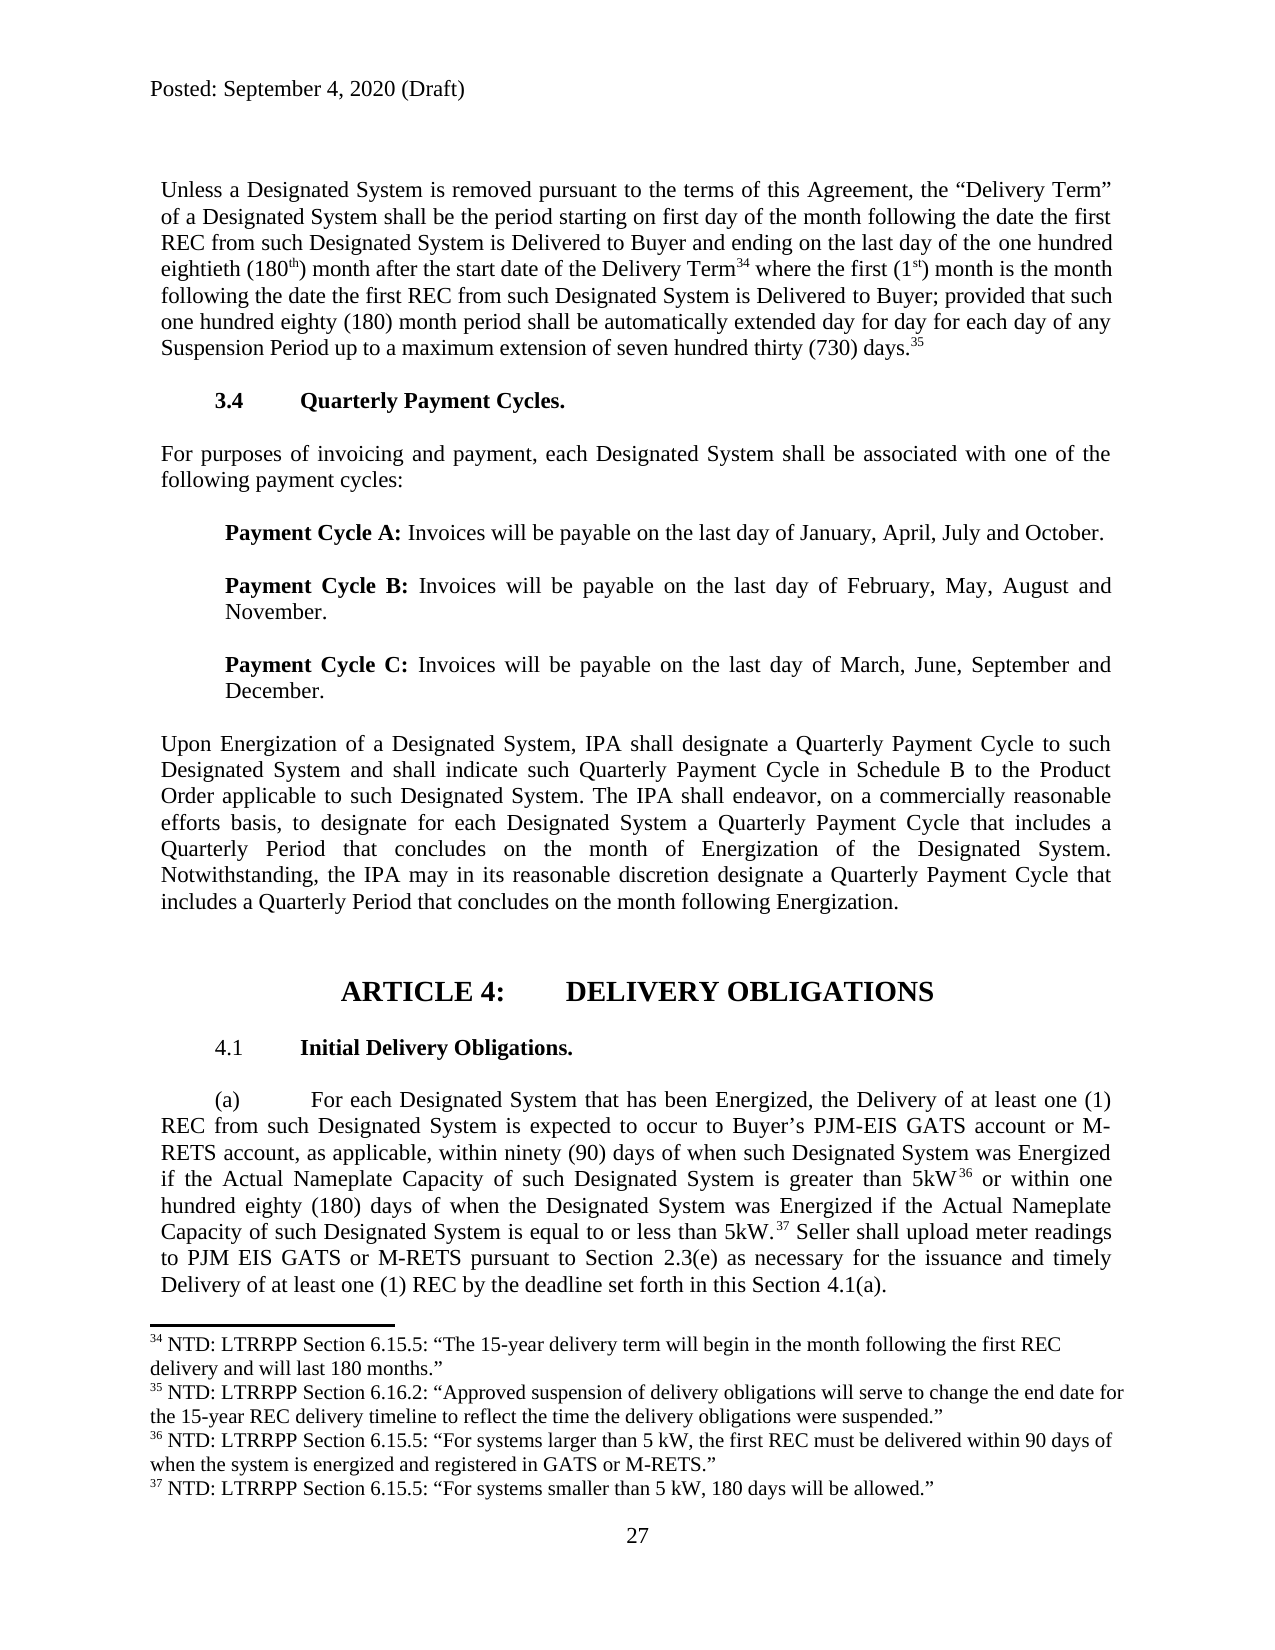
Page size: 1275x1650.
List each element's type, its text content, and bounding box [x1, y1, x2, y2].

text Unless a Designated System is removed pursuant to the terms of this Agreement, the “Delivery Term” of a Designated System shall be the period starting on first day of the month following the date the first REC from such Designated System is Delivered to Buyer and ending on the last day of the one hundred eightieth (180th) month after the start date of the Delivery Term where the first (1st) month is the month following the date the first REC from such Designated System is Delivered to Buyer; provided that such one hundred eighty (180) month period shall be automatically extended day for day for each day of any Suspension Period up to a maximum extension of seven hundred thirty (730) days. [161, 176, 1113, 361]
text For purposes of invoicing and payment, each Designated System shall be associated with one of the following payment cycles: [161, 440, 1113, 493]
text Payment Cycle A: Invoices will be payable on the last day of January, April, July and October. [225, 519, 1113, 545]
subtitle DELIVERY OBLIGATIONS [150, 974, 1125, 1007]
text Payment Cycle C: Invoices will be payable on the last day of March, June, September and December. [225, 651, 1113, 703]
subtitle Initial Delivery Obligations. [161, 1033, 1125, 1060]
text Payment Cycle B: Invoices will be payable on the last day of February, May, August and November. [225, 572, 1113, 624]
subtitle Quarterly Payment Cycles. [161, 387, 1125, 413]
list For each Designated System that has been Energized, the Delivery of at least one (1) REC from such Designated System is expected to occur to Buyer’s PJM-EIS GATS account or M-RETS account, as applicable, within ninety (90) days of when such Designated System was Energized if the Actual Nameplate Capacity of such Designated System is greater than 5kW or within one hundred eighty (180) days of when the Designated System was Energized if the Actual Nameplate Capacity of such Designated System is equal to or less than 5kW. Seller shall upload meter readings to PJM EIS GATS or M-RETS pursuant to Section 2.3(e) as necessary for the issuance and timely Delivery of at least one (1) REC by the deadline set forth in this Section 4.1(a). [161, 1086, 1113, 1297]
text Upon Energization of a Designated System, IPA shall designate a Quarterly Payment Cycle to such Designated System and shall indicate such Quarterly Payment Cycle in Schedule B to the Product Order applicable to such Designated System. The IPA shall endeavor, on a commercially reasonable efforts basis, to designate for each Designated System a Quarterly Payment Cycle that includes a Quarterly Period that concludes on the month of Energization of the Designated System. Notwithstanding, the IPA may in its reasonable discretion designate a Quarterly Payment Cycle that includes a Quarterly Period that concludes on the month following Energization. [161, 730, 1113, 914]
